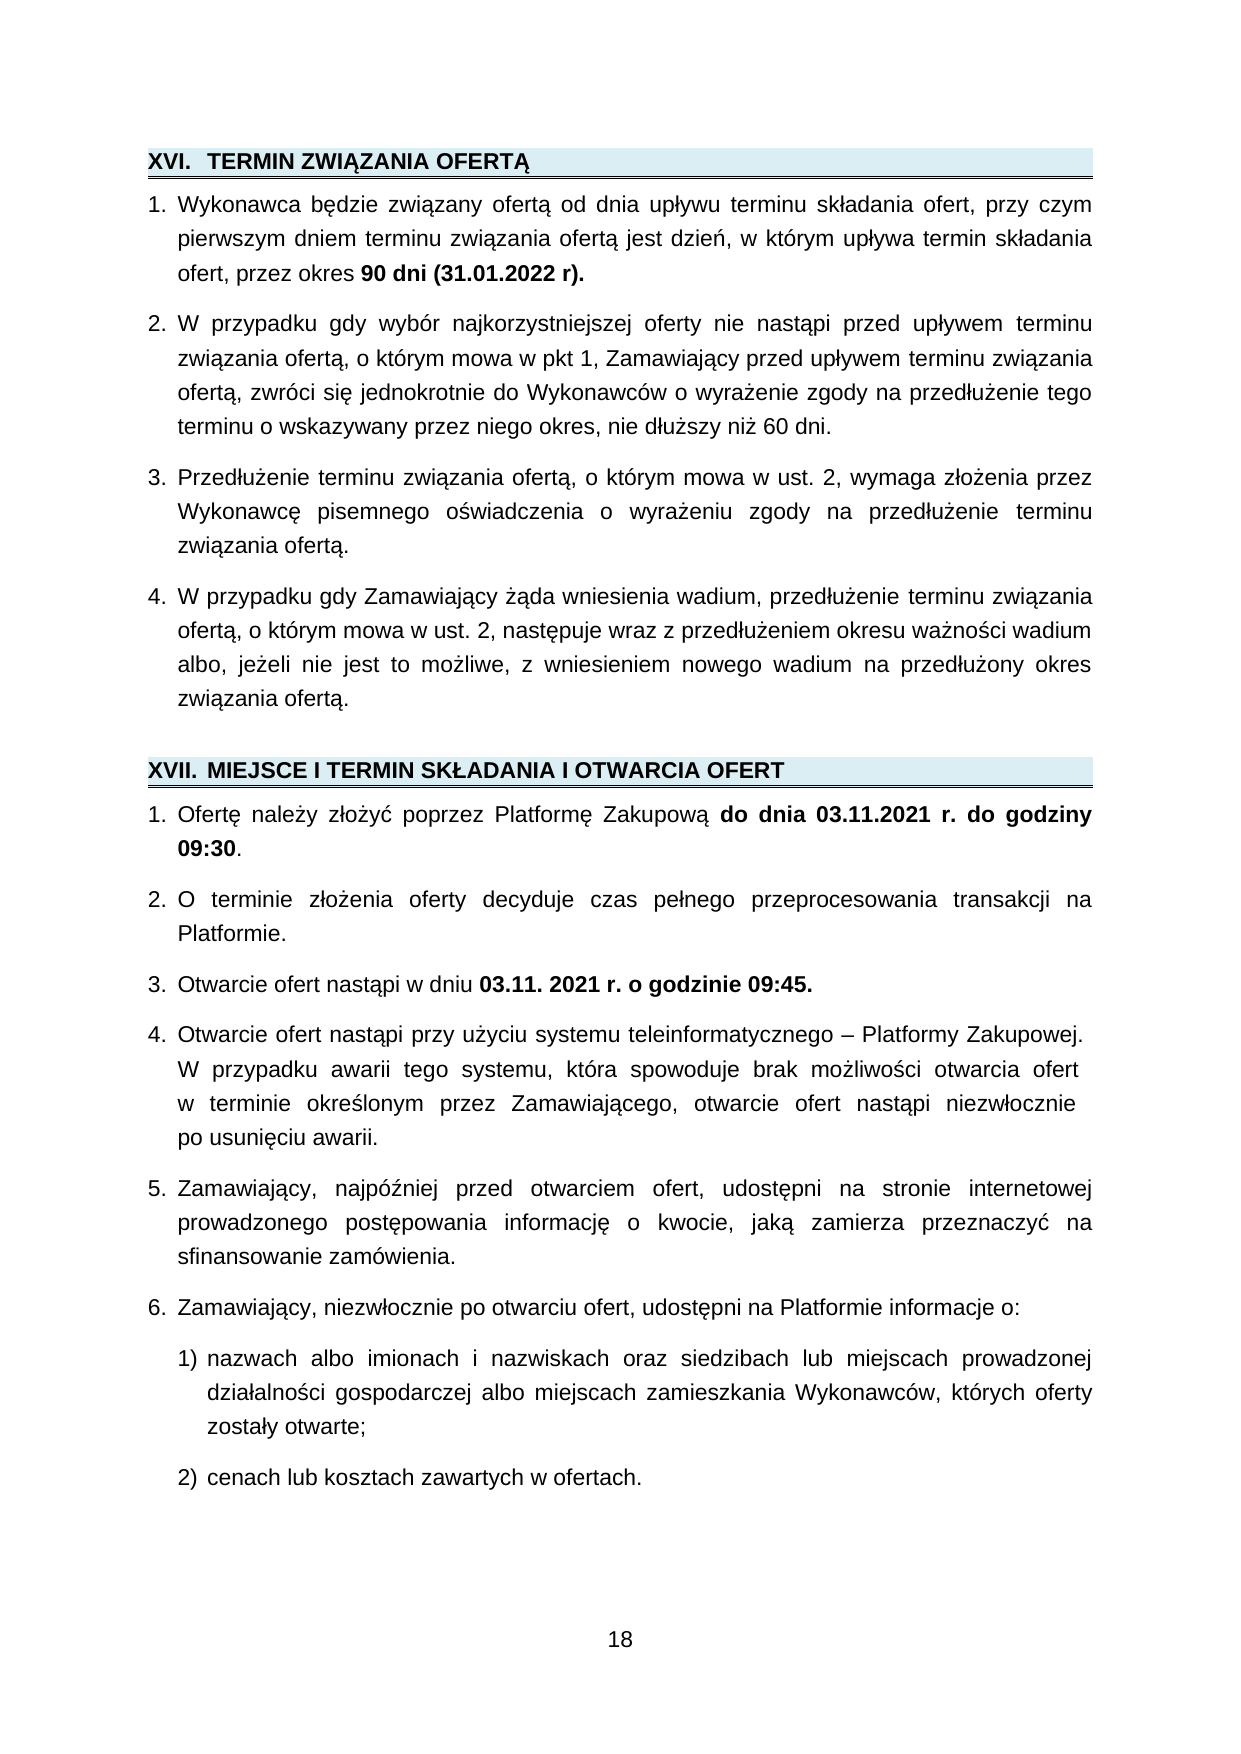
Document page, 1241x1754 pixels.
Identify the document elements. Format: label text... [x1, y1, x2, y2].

text XVI. TERMIN ZWIĄZANIA OFERTĄ [148, 148, 1093, 176]
text 2. W przypadku gdy wybór najkorzystniejszej oferty nie nastąpi przed upływem terminu związania ofertą, o którym mowa w pkt 1, Zamawiający przed upływem terminu związania ofertą, zwróci się jednokrotnie do Wykonawców o wyrażenie zgody na przedłużenie tego terminu o wskazywany przez niego okres, nie dłuższy niż 60 dni. [148, 310, 1093, 439]
text 6. Zamawiający, niezwłocznie po otwarciu ofert, udostępni na Platformie informacje o: [148, 1294, 1093, 1320]
text 2) cenach lub kosztach zawartych w ofertach. [177, 1464, 1093, 1490]
text 3. Otwarcie ofert nastąpi w dniu 03.11. 2021 r. o godzinie 09:45. [148, 971, 1093, 997]
text 3. Przedłużenie terminu związania ofertą, o którym mowa w ust. 2, wymaga złożenia przez Wykonawcę pisemnego oświadczenia o wyrażeniu zgody na przedłużenie terminu związania ofertą. [148, 464, 1093, 558]
text 1. Wykonawca będzie związany ofertą od dnia upływu terminu składania ofert, przy czym pierwszym dniem terminu związania ofertą jest dzień, w którym upływa termin składania ofert, przez okres 90 dni (31.01.2022 r). [148, 191, 1093, 286]
text 1) nazwach albo imionach i nazwiskach oraz siedzibach lub miejscach prowadzonej działalności gospodarczej albo miejscach zamieszkania Wykonawców, których oferty zostały otwarte; [177, 1345, 1093, 1439]
text 2. O terminie złożenia oferty decyduje czas pełnego przeprocesowania transakcji na Platformie. [148, 886, 1093, 946]
text 1. Ofertę należy złożyć poprzez Platformę Zakupową do dnia 03.11.2021 r. do godziny 09:30. [148, 801, 1093, 861]
text 4. W przypadku gdy Zamawiający żąda wniesienia wadium, przedłużenie terminu związania ofertą, o którym mowa w ust. 2, następuje wraz z przedłużeniem okresu ważności wadium albo, jeżeli nie jest to możliwe, z wniesieniem nowego wadium na przedłużony okres związania ofertą. [148, 583, 1093, 712]
text 5. Zamawiający, najpóźniej przed otwarciem ofert, udostępni na stronie internetowej prowadzonego postępowania informację o kwocie, jaką zamierza przeznaczyć na sfinansowanie zamówienia. [148, 1175, 1093, 1269]
text 4. Otwarcie ofert nastąpi przy użyciu systemu teleinformatycznego – Platformy Zakupowej. W przypadku awarii tego systemu, która spowoduje brak możliwości otwarcia ofert w terminie określonym przez Zamawiającego, otwarcie ofert nastąpi niezwłocznie po usunięciu awarii. [148, 1021, 1093, 1150]
text XVII. MIEJSCE I TERMIN SKŁADANIA I OTWARCIA OFERT [148, 757, 1093, 785]
